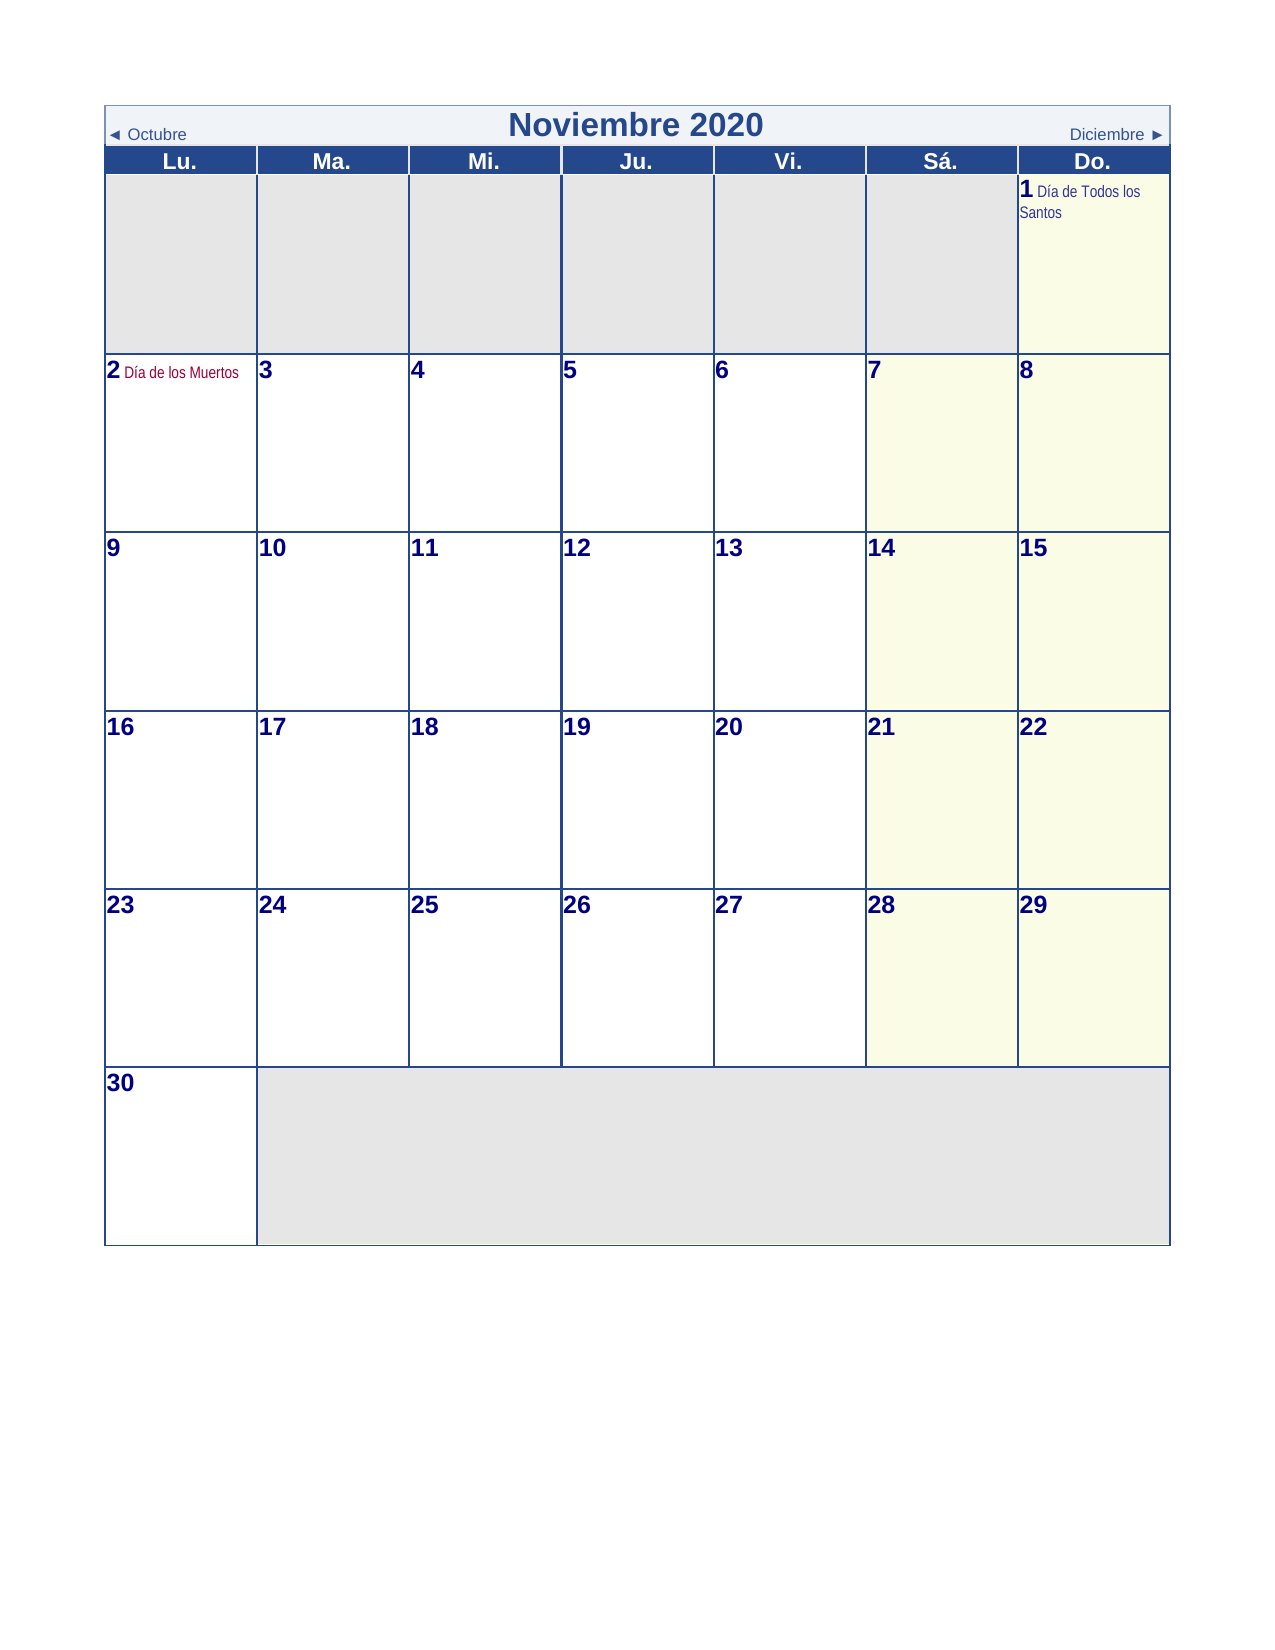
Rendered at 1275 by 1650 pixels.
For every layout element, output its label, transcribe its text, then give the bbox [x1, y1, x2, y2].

table_cell 11 [410, 533, 560, 709]
table_cell 16 [106, 712, 256, 888]
table_cell [410, 175, 560, 353]
table_cell 18 [410, 712, 560, 888]
table_cell Do. [1019, 146, 1169, 174]
table_cell 25 [410, 890, 560, 1066]
table_cell 13 [715, 533, 865, 709]
table_cell 29 [1019, 890, 1169, 1066]
table_header Noviembre 2020 [257, 106, 1018, 144]
table_header ◄ Octubre [106, 106, 257, 144]
table_cell 19 [563, 712, 713, 888]
table_cell 4 [410, 355, 560, 531]
table_cell 23 [106, 890, 256, 1066]
table_cell 9 [106, 533, 256, 709]
table_cell 3 [258, 355, 408, 531]
table_cell 10 [258, 533, 408, 709]
table_cell 20 [715, 712, 865, 888]
table_cell 30 [106, 1068, 256, 1244]
table_cell Lu. [106, 146, 256, 174]
table_cell 22 [1019, 712, 1169, 888]
table_cell 12 [563, 533, 713, 709]
table_cell 15 [1019, 533, 1169, 709]
table_cell 26 [563, 890, 713, 1066]
table_cell 24 [258, 890, 408, 1066]
table_cell Mi. [410, 146, 560, 174]
table_cell 14 [867, 533, 1017, 709]
table_header Diciembre ► [1018, 106, 1169, 144]
table_cell [867, 175, 1017, 353]
table_cell 17 [258, 712, 408, 888]
table_cell [715, 175, 865, 353]
table_cell 7 [867, 355, 1017, 531]
table_cell Sá. [867, 146, 1017, 174]
table_cell 8 [1019, 355, 1169, 531]
table_cell 1 Día de Todos los Santos [1019, 175, 1169, 353]
table_cell Ju. [563, 146, 713, 174]
table_cell [563, 175, 713, 353]
table_cell 6 [715, 355, 865, 531]
table_cell Ma. [258, 146, 408, 174]
table_cell 28 [867, 890, 1017, 1066]
table_cell Vi. [715, 146, 865, 174]
table_cell 5 [563, 355, 713, 531]
table_cell 27 [715, 890, 865, 1066]
table_cell 2 Día de los Muertos [106, 355, 256, 531]
table_cell [106, 175, 256, 353]
table_cell 21 [867, 712, 1017, 888]
table_cell [258, 175, 408, 353]
table_cell [258, 1068, 1169, 1244]
